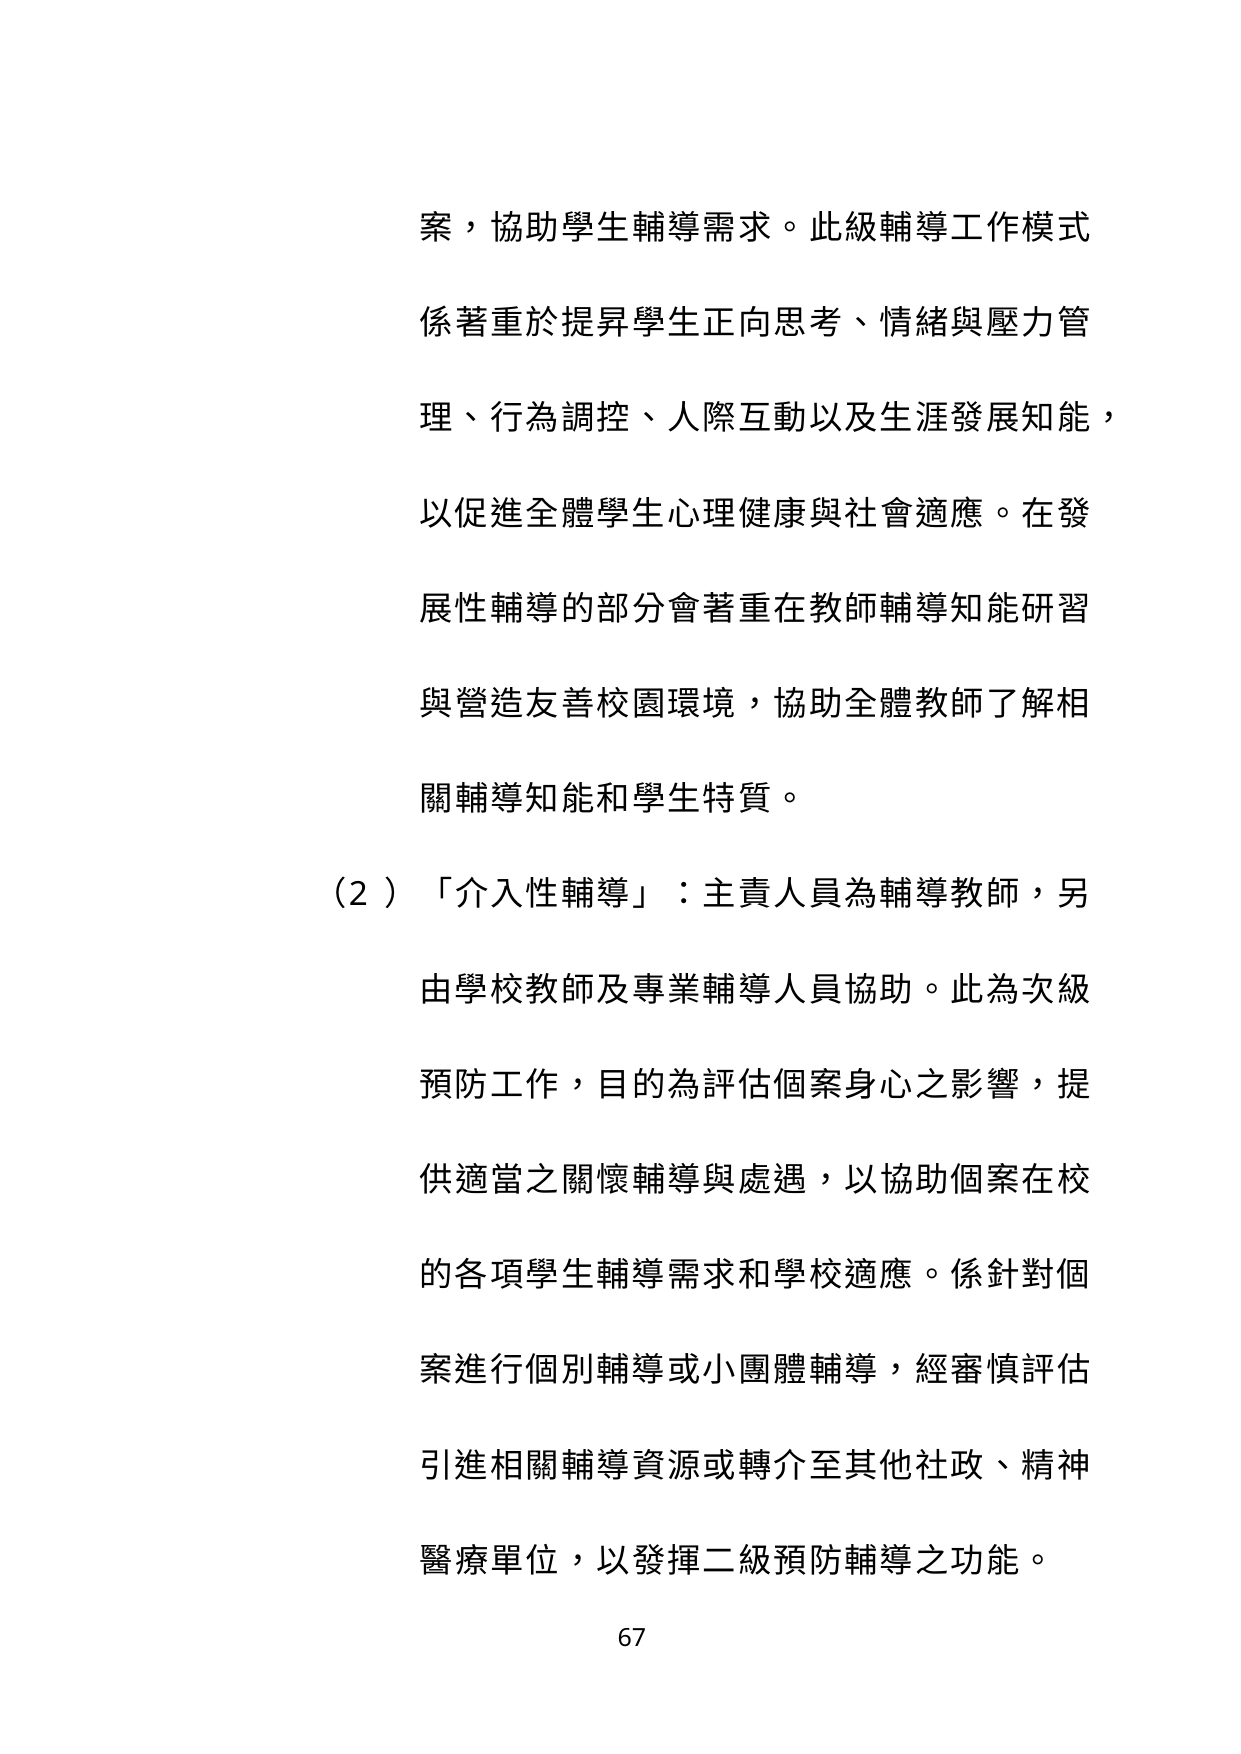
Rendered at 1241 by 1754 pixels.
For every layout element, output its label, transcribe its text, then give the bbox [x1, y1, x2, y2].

subtitle 「介入性輔導」：主責人員為輔導教師，另由學校教師及專業輔導人員協助。此為次級預防工作，目的為評估個案身心之影響，提供適當之關懷輔導與處遇，以協助個案在校的各項學生輔導需求和學校適應。係針對個案進行個別輔導或小團體輔導，經審慎評估引進相關輔導資源或轉介至其他社政、精神醫療單位，以發揮二級預防輔導之功能。 [296, 844, 1092, 1605]
